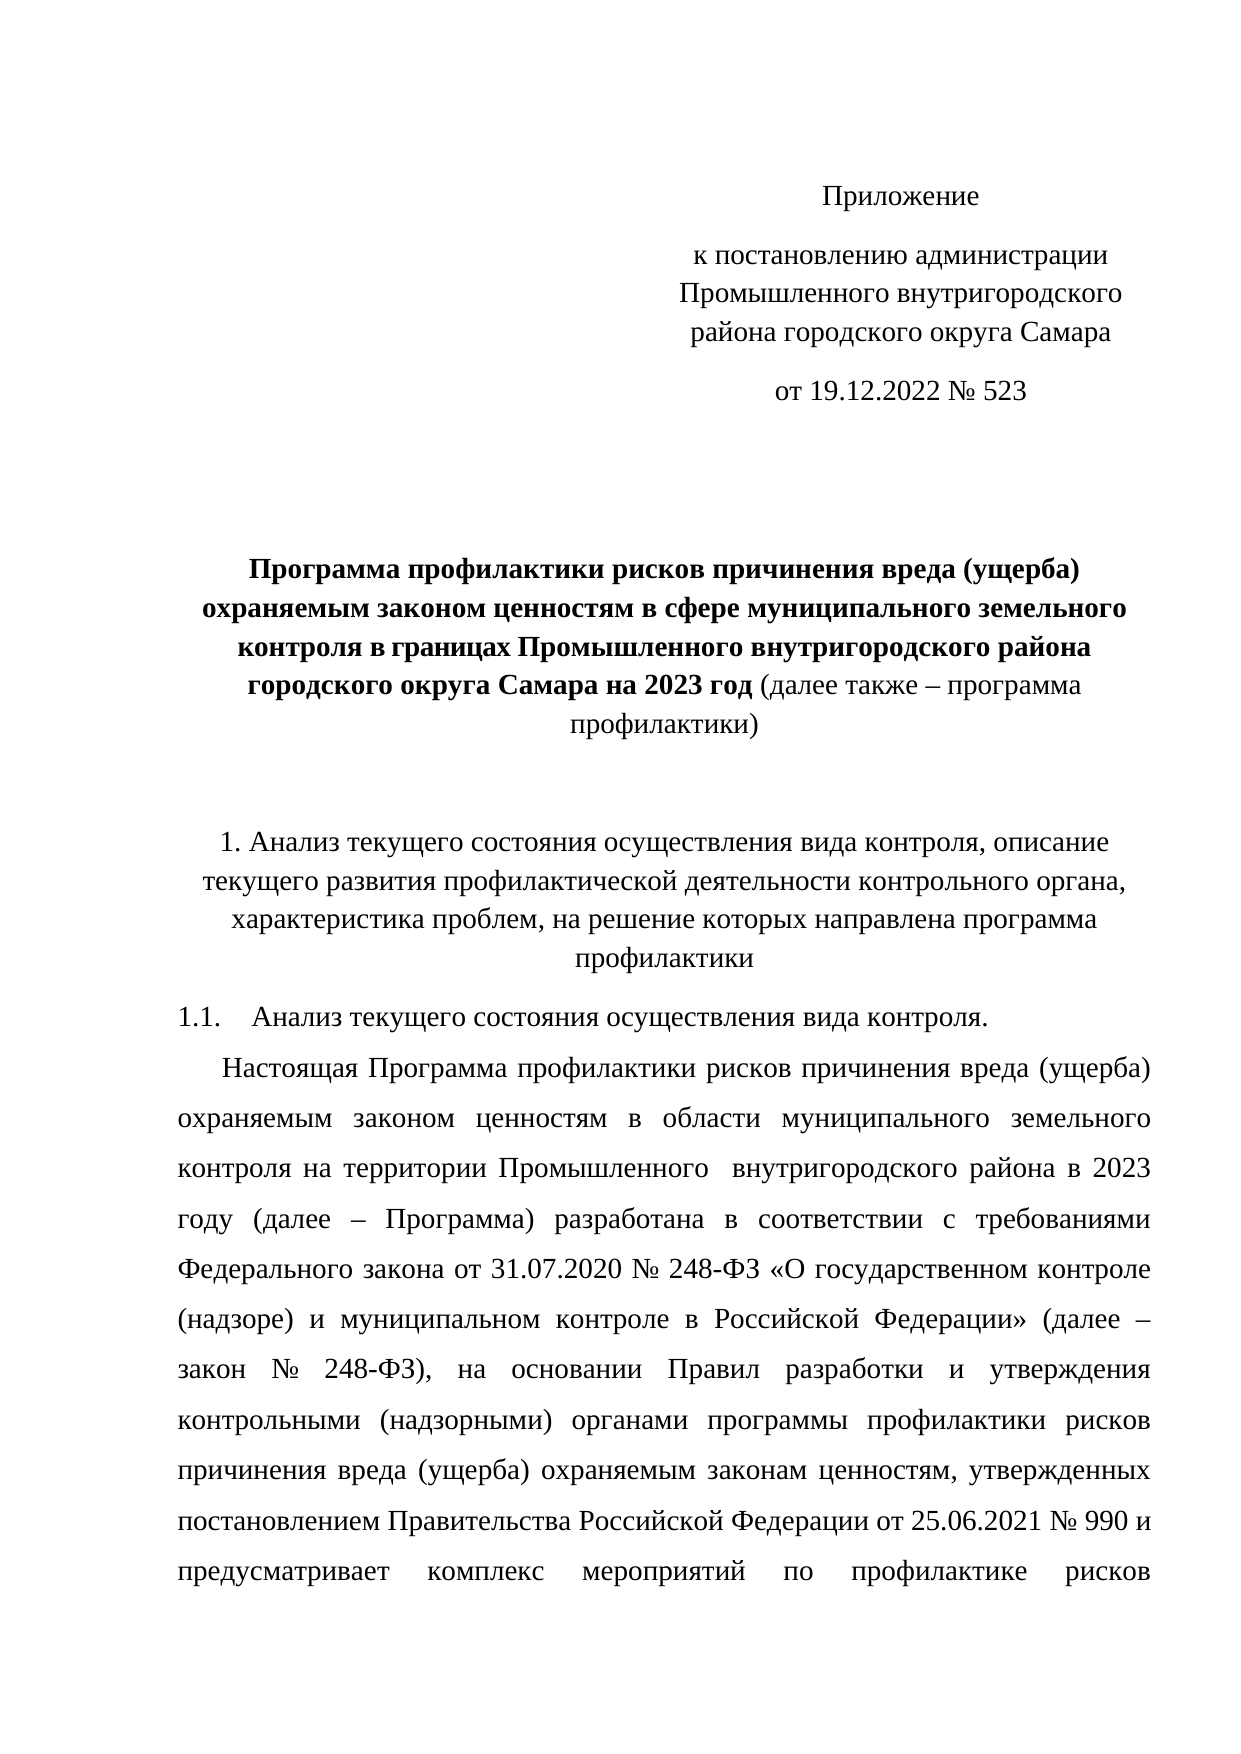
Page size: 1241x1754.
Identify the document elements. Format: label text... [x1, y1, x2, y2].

text от 19.12.2022 № 523 [650, 373, 1152, 407]
list Анализ текущего состояния осуществления вида контроля. [177, 999, 1152, 1033]
text Программа профилактики рисков причинения вреда (ущерба) охраняемым законом ценностям в сфере муниципального земельного контроля в границах Промышленного внутригородского района городского округа Самара на 2023 год (далее также – программа профилактики) [177, 552, 1152, 739]
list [177, 1050, 1152, 1586]
text Приложение [650, 178, 1152, 211]
text 1. Анализ текущего состояния осуществления вида контроля, описание текущего развития профилактической деятельности контрольного органа, характеристика проблем, на решение которых направлена программа профилактики [177, 824, 1152, 974]
text к постановлению администрации Промышленного внутригородского района городского округа Самара [650, 237, 1152, 348]
